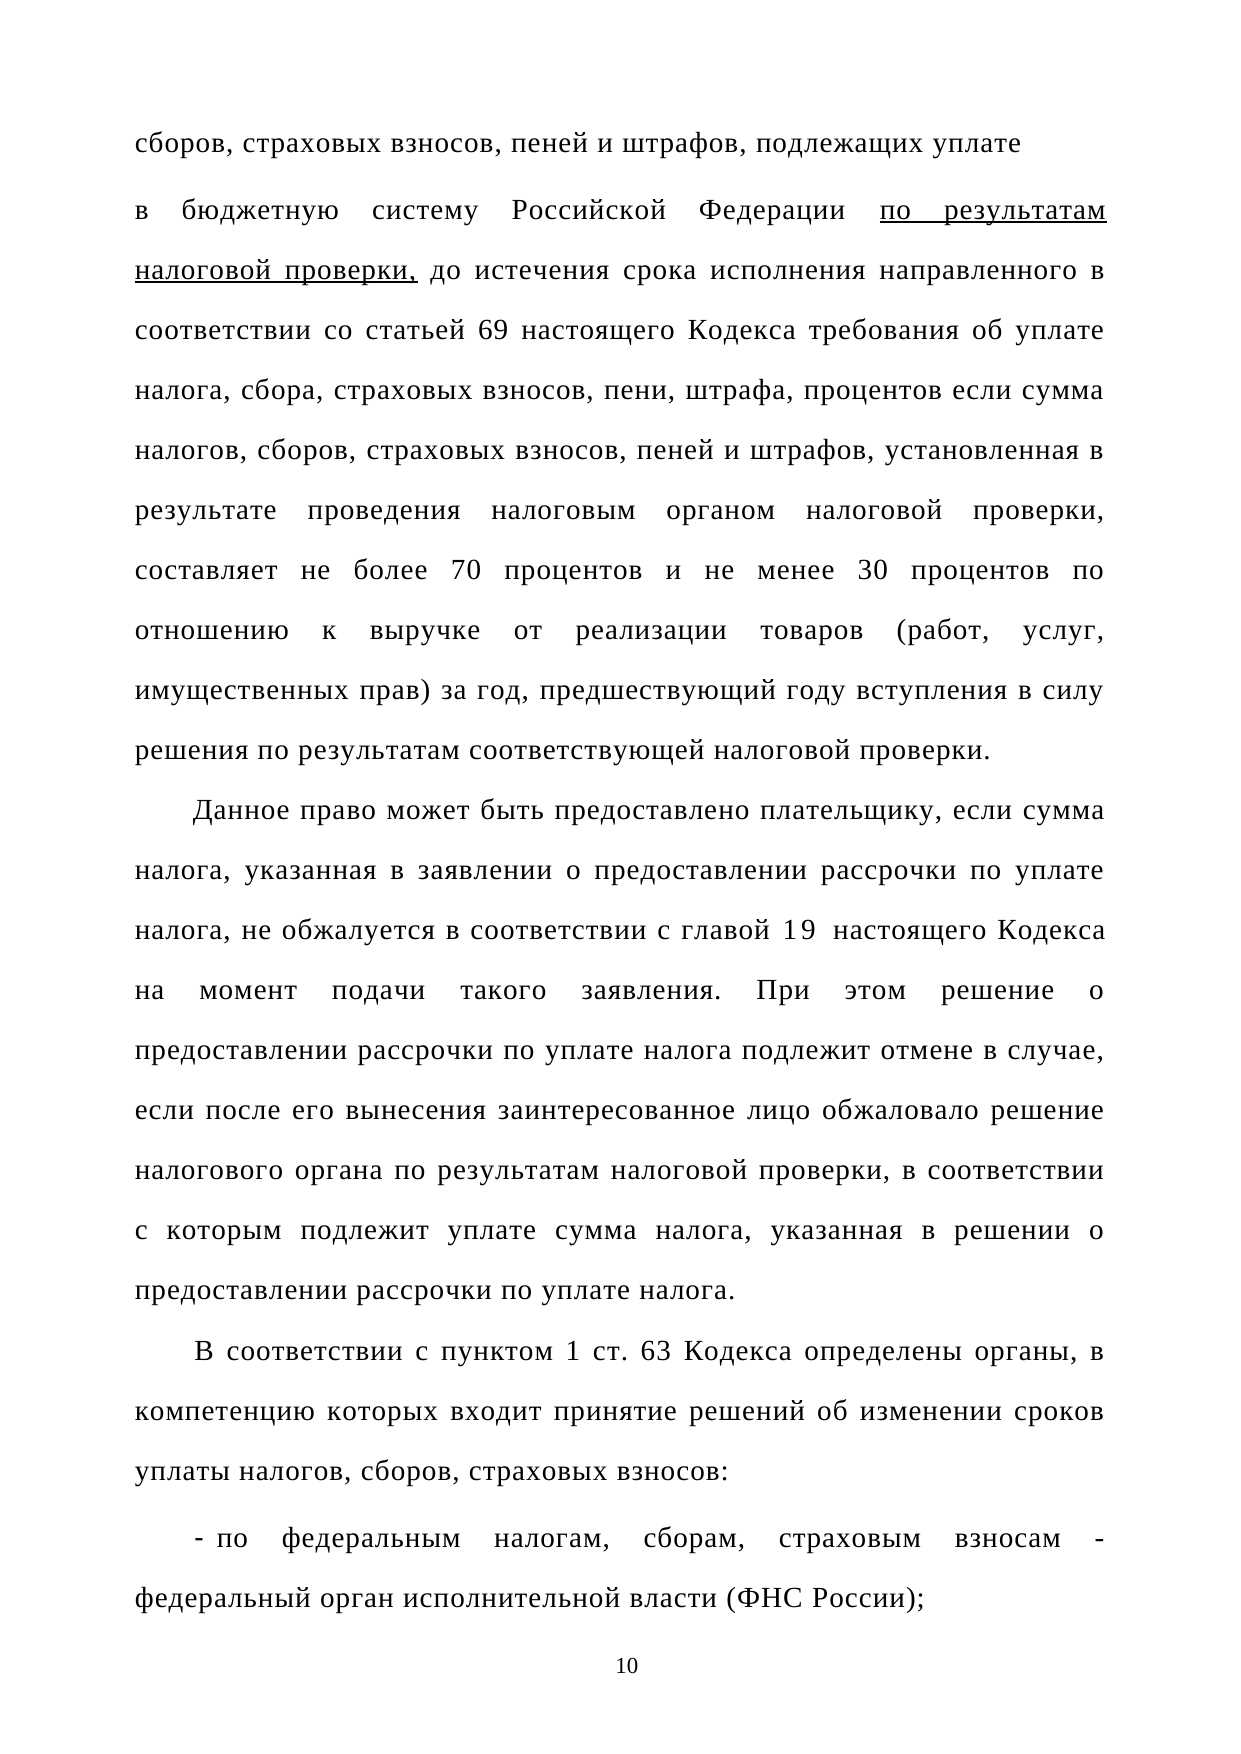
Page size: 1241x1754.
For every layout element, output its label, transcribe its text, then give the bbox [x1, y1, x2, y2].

text в бюджетную систему Российской Федерации по результатам налоговой проверки, до истечения срока исполнения направленного в соответствии со статьей 69 настоящего Кодекса требования об уплате налога, сбора, страховых взносов, пени, штрафа, процентов если сумма налогов, сборов, страховых взносов, пеней и штрафов, установленная в результате проведения налоговым органом налоговой проверки, составляет не более 70 процентов и не менее 30 процентов по отношению к выручке от реализации товаров (работ, услуг, имущественных прав) за год, предшествующий году вступления в силу решения по результатам соответствующей налоговой проверки. [134, 171, 1106, 771]
list по федеральным налогам, сборам, страховым взносам -федеральный орган исполнительной власти (ФНС России); [134, 1499, 1106, 1619]
text сборов, страховых взносов, пеней и штрафов, подлежащих уплате [134, 104, 1106, 164]
text Данное право может быть предоставлено плательщику, если сумма налога, указанная в заявлении о предоставлении рассрочки по уплате налога, не обжалуется в соответствии с главой 19 настоящего Кодекса на момент подачи такого заявления. При этом решение о предоставлении рассрочки по уплате налога подлежит отмене в случае, если после его вынесения заинтересованное лицо обжаловало решение налогового органа по результатам налоговой проверки, в соответствии с которым подлежит уплате сумма налога, указанная в решении о предоставлении рассрочки по уплате налога. [134, 772, 1106, 1312]
text В соответствии с пунктом 1 ст. 63 Кодекса определены органы, в компетенцию которых входит принятие решений об изменении сроков уплаты налогов, сборов, страховых взносов: [134, 1312, 1106, 1492]
